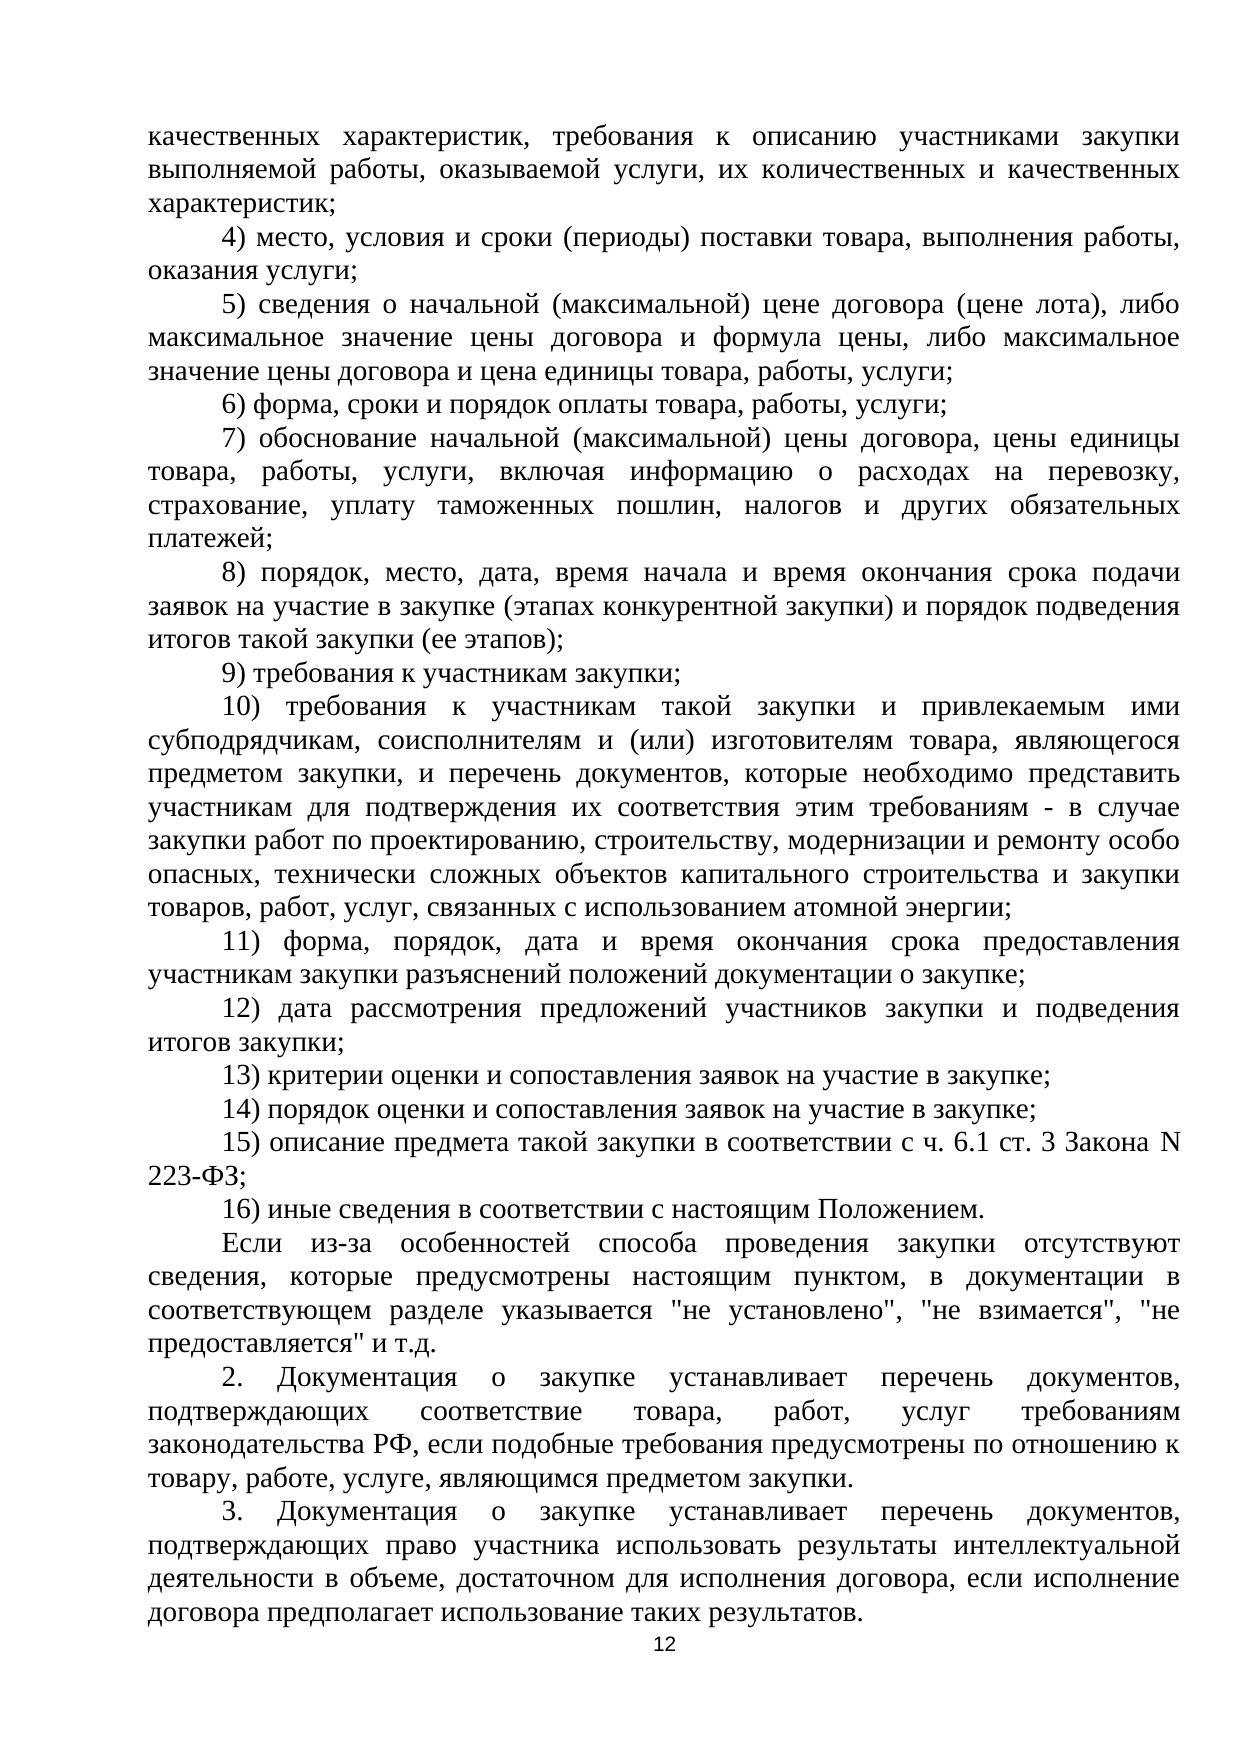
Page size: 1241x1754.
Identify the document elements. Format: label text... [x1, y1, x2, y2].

text 12) дата рассмотрения предложений участников закупки и подведения итогов закупки; [148, 990, 1181, 1057]
text 8) порядок, место, дата, время начала и время окончания срока подачи заявок на участие в закупке (этапах конкурентной закупки) и порядок подведения итогов такой закупки (ее этапов); [148, 554, 1181, 655]
text 10) требования к участникам такой закупки и привлекаемым ими субподрядчикам, соисполнителям и (или) изготовителям товара, являющегося предметом закупки, и перечень документов, которые необходимо представить участникам для подтверждения их соответствия этим требованиям - в случае закупки работ по проектированию, строительству, модернизации и ремонту особо опасных, технически сложных объектов капитального строительства и закупки товаров, работ, услуг, связанных с использованием атомной энергии; [148, 688, 1181, 923]
text 4) место, условия и сроки (периоды) поставки товара, выполнения работы, оказания услуги; [148, 219, 1181, 286]
text Если из-за особенностей способа проведения закупки отсутствуют сведения, которые предусмотрены настоящим пунктом, в документации в соответствующем разделе указывается "не установлено", "не взимается", "не предоставляется" и т.д. [148, 1225, 1181, 1359]
text 9) требования к участникам закупки; [148, 655, 1181, 688]
text 5) сведения о начальной (максимальной) цене договора (цене лота), либо максимальное значение цены договора и формула цены, либо максимальное значение цены договора и цена единицы товара, работы, услуги; [148, 286, 1181, 386]
text 13) критерии оценки и сопоставления заявок на участие в закупке; [148, 1057, 1181, 1091]
text 15) описание предмета такой закупки в соответствии с ч. 6.1 ст. 3 Закона N 223-ФЗ; [148, 1124, 1181, 1191]
text 7) обоснование начальной (максимальной) цены договора, цены единицы товара, работы, услуги, включая информацию о расходах на перевозку, страхование, уплату таможенных пошлин, налогов и других обязательных платежей; [148, 420, 1181, 554]
text 14) порядок оценки и сопоставления заявок на участие в закупке; [148, 1091, 1181, 1124]
text 11) форма, порядок, дата и время окончания срока предоставления участникам закупки разъяснений положений документации о закупке; [148, 923, 1181, 990]
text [148, 118, 1181, 219]
text 3. Документация о закупке устанавливает перечень документов, подтверждающих право участника использовать результаты интеллектуальной деятельности в объеме, достаточном для исполнения договора, если исполнение договора предполагает использование таких результатов. [148, 1493, 1181, 1627]
text 2. Документация о закупке устанавливает перечень документов, подтверждающих соответствие товара, работ, услуг требованиям законодательства РФ, если подобные требования предусмотрены по отношению к товару, работе, услуге, являющимся предметом закупки. [148, 1359, 1181, 1493]
text 6) форма, сроки и порядок оплаты товара, работы, услуги; [148, 386, 1181, 420]
text 16) иные сведения в соответствии с настоящим Положением. [148, 1191, 1181, 1225]
